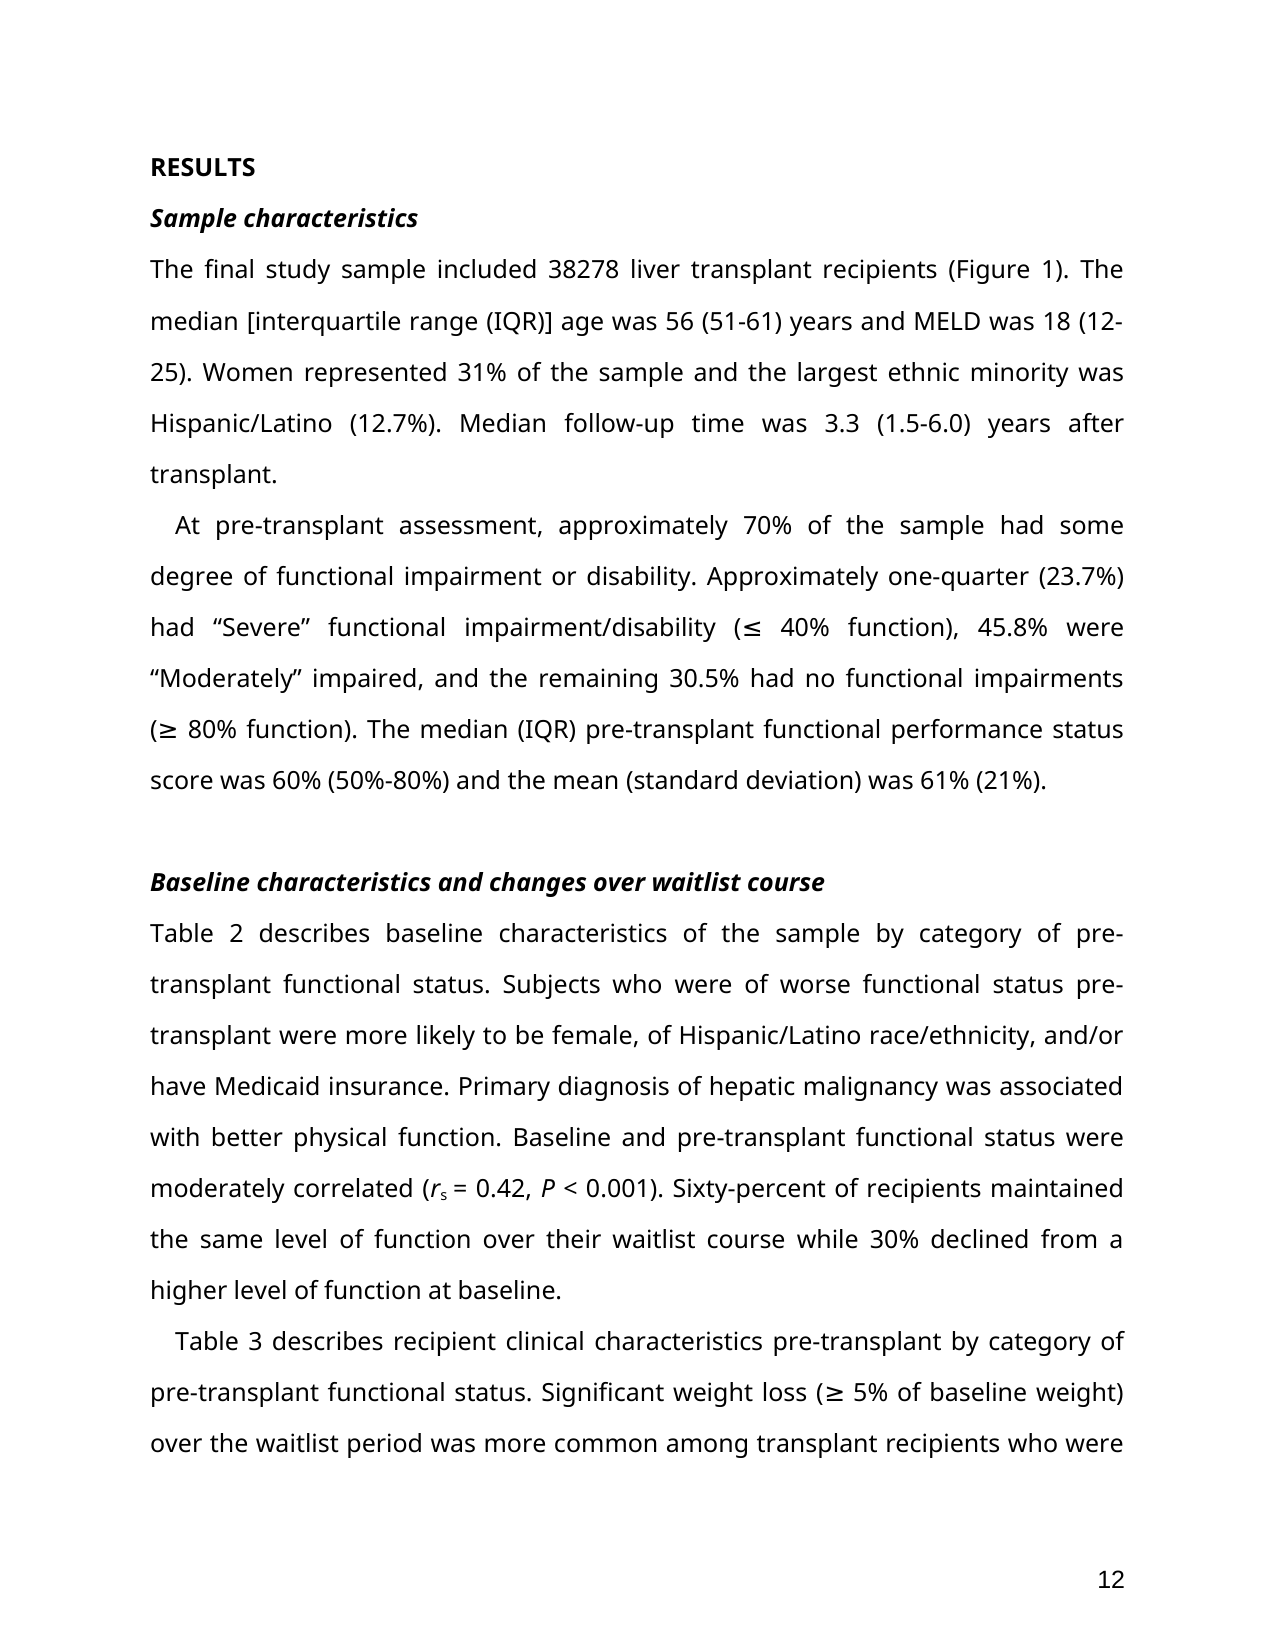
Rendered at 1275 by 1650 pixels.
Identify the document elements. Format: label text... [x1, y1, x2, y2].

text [150, 1324, 1125, 1460]
text Table 2 describes baseline characteristics of the sample by category of pre-transplant functional status. Subjects who were of worse functional status pre-transplant were more likely to be female, of Hispanic/Latino race/ethnicity, and/or have Medicaid insurance. Primary diagnosis of hepatic malignancy was associated with better physical function. Baseline and pre-transplant functional status were moderately correlated (rs = 0.42, P < 0.001). Sixty-percent of recipients maintained the same level of function over their waitlist course while 30% declined from a higher level of function at baseline. [150, 916, 1125, 1307]
text Sample characteristics [150, 201, 1125, 235]
text RESULTS [150, 150, 1125, 184]
text Baseline characteristics and changes over waitlist course [150, 864, 1125, 899]
text At pre-transplant assessment, approximately 70% of the sample had some degree of functional impairment or disability. Approximately one-quarter (23.7%) had “Severe” functional impairment/disability (≤ 40% function), 45.8% were “Moderately” impaired, and the remaining 30.5% had no functional impairments (≥ 80% function). The median (IQR) pre-transplant functional performance status score was 60% (50%-80%) and the mean (standard deviation) was 61% (21%). [150, 507, 1125, 797]
text The final study sample included 38278 liver transplant recipients (Figure 1). The median [interquartile range (IQR)] age was 56 (51-61) years and MELD was 18 (12-25). Women represented 31% of the sample and the largest ethnic minority was Hispanic/Latino (12.7%). Median follow-up time was 3.3 (1.5-6.0) years after transplant. [150, 252, 1125, 490]
